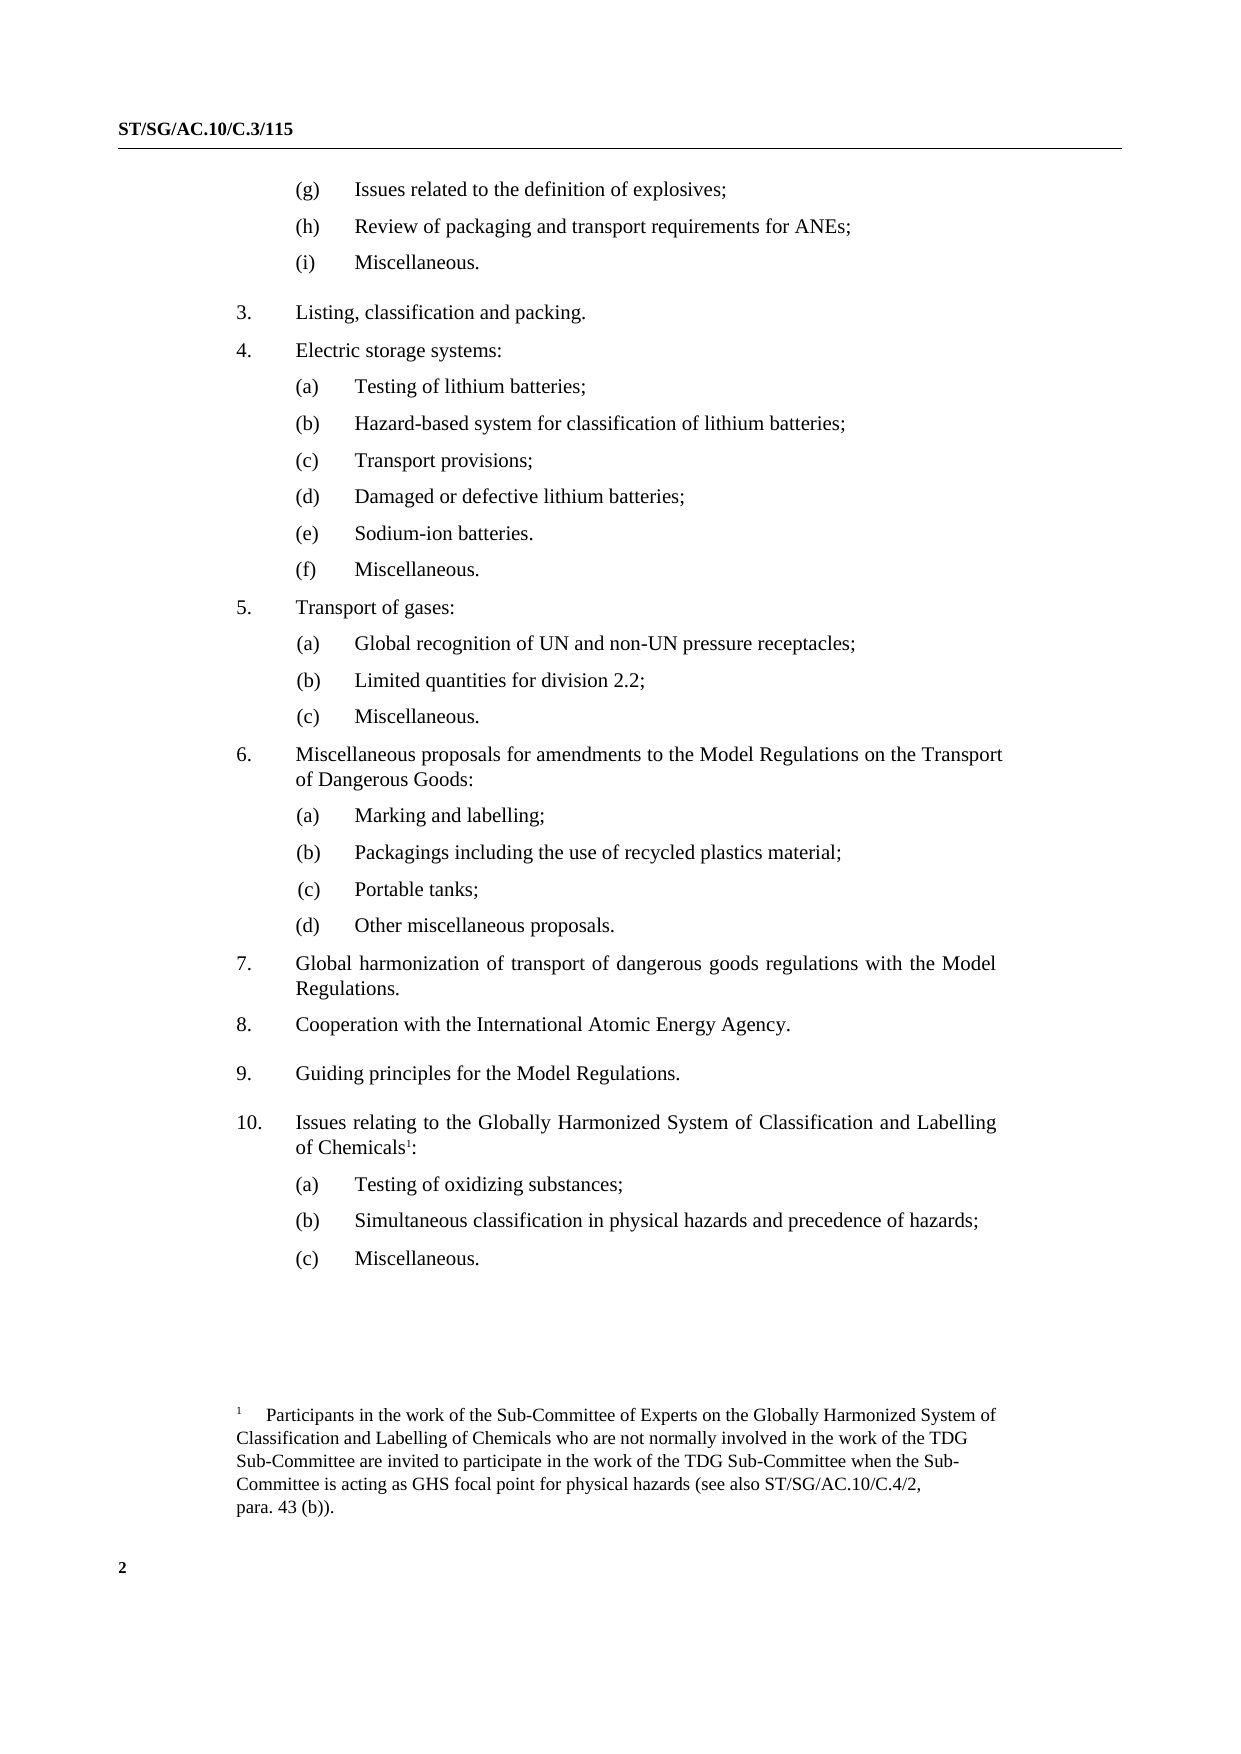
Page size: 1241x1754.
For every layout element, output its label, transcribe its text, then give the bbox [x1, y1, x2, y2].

text (c) Miscellaneous. [296, 704, 1004, 728]
text (b) Simultaneous classification in physical hazards and precedence of hazards; [295, 1208, 1004, 1232]
text (d) Other miscellaneous proposals. [295, 913, 1004, 937]
text 8. Cooperation with the International Atomic Energy Agency. [236, 1012, 1004, 1036]
text 3. Listing, classification and packing. [236, 299, 1004, 324]
text 5. Transport of gases: [236, 594, 1004, 619]
text (a) Testing of lithium batteries; [295, 374, 1004, 398]
text (b) Limited quantities for division 2.2; [296, 668, 1004, 692]
text (b) Hazard-based system for classification of lithium batteries; [295, 411, 1004, 435]
text 7. Global harmonization of transport of dangerous goods regulations with the Model Regulations. [236, 950, 1004, 1000]
text (b) Packagings including the use of recycled plastics material; [296, 840, 1004, 864]
text (c) Portable tanks; [297, 877, 1004, 901]
text (g) Issues related to the definition of explosives; [295, 177, 1004, 201]
text (a) Global recognition of UN and non-UN pressure receptacles; [296, 631, 1004, 655]
text 4. Electric storage systems: [236, 337, 1004, 362]
text (f) Miscellaneous. [295, 557, 1004, 581]
text (c) Transport provisions; [295, 447, 1004, 472]
text (e) Sodium-ion batteries. [295, 521, 1004, 545]
text (a) Testing of oxidizing substances; [295, 1172, 1004, 1196]
text 10. Issues relating to the Globally Harmonized System of Classification and Labelling of Chemicals: [236, 1109, 1004, 1159]
text (d) Damaged or defective lithium batteries; [295, 484, 1004, 508]
text (a) Marking and labelling; [296, 803, 1004, 827]
text (h) Review of packaging and transport requirements for ANEs; [295, 214, 1004, 238]
text (i) Miscellaneous. [295, 250, 1004, 274]
text 6. Miscellaneous proposals for amendments to the Model Regulations on the Transport of Dangerous Goods: [236, 741, 1004, 791]
text 9. Guiding principles for the Model Regulations. [236, 1061, 1004, 1085]
text (c) Miscellaneous. [295, 1245, 1004, 1270]
